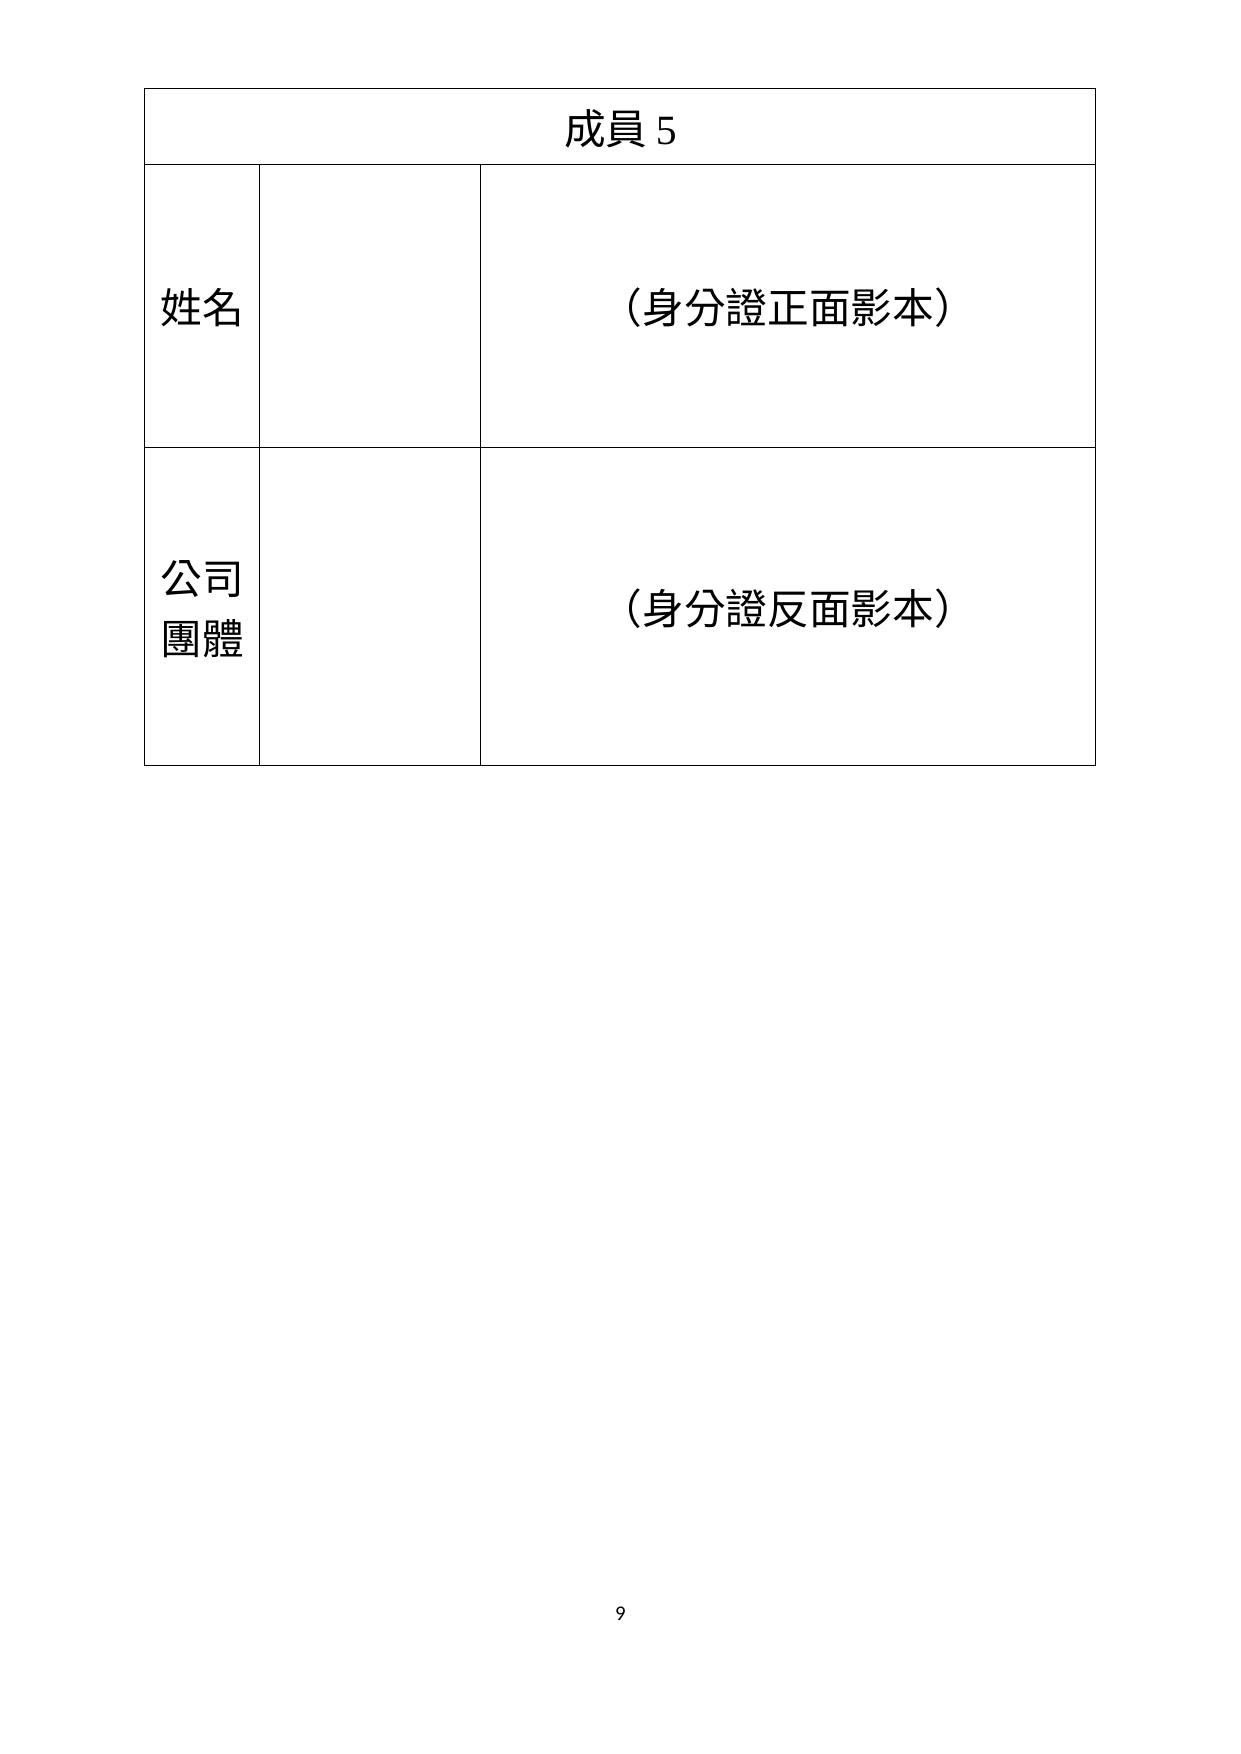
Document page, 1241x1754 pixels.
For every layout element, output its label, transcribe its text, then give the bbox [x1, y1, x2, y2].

table_cell （身分證反面影本） [481, 448, 1095, 765]
table_cell [260, 165, 480, 447]
table_cell 姓名 [145, 165, 259, 447]
table_cell （身分證正面影本） [481, 165, 1095, 447]
table_cell 公司團體 [145, 448, 259, 765]
table_header 成員5 [145, 89, 1095, 163]
table_cell [260, 448, 480, 765]
